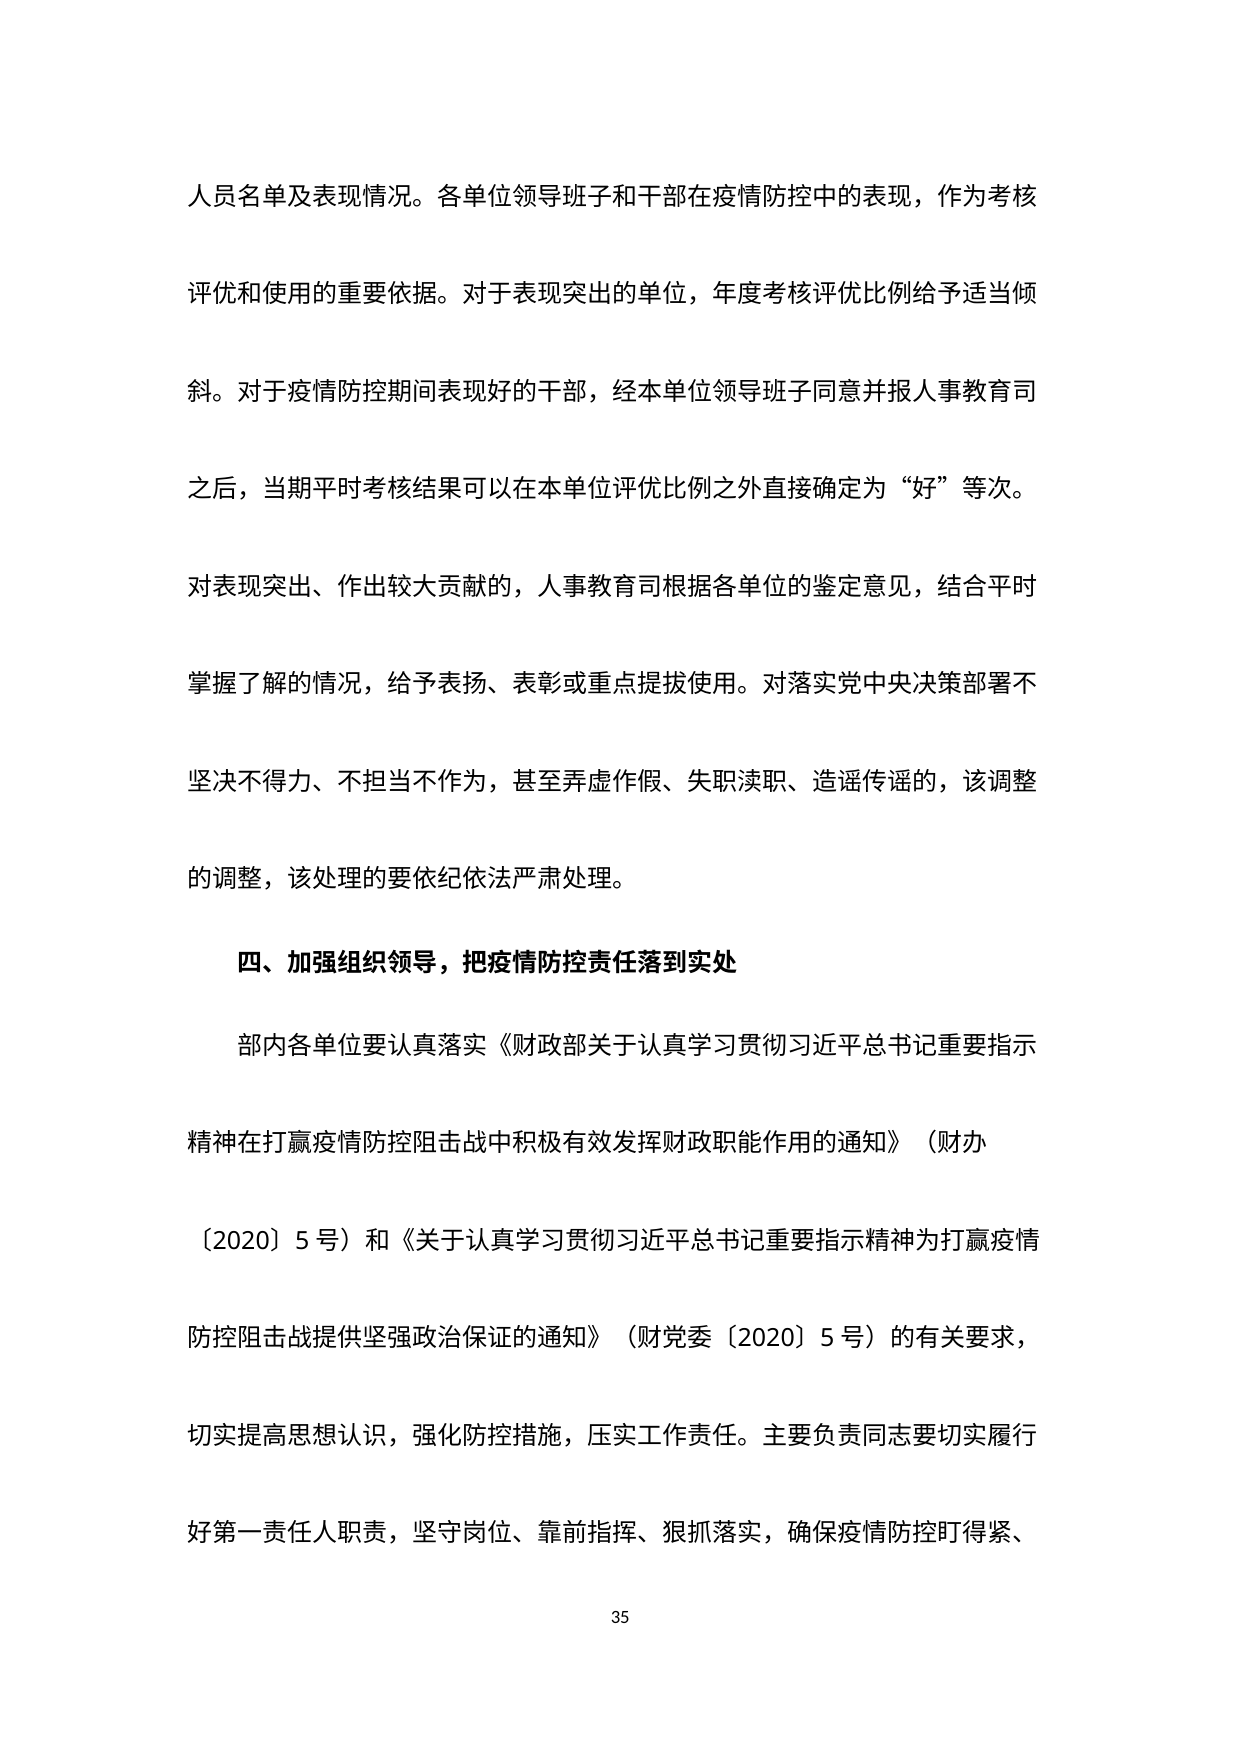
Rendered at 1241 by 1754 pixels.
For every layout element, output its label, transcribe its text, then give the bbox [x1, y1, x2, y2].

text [187, 162, 1053, 909]
text 四、加强组织领导，把疫情防控责任落到实处 [187, 928, 1053, 993]
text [187, 1011, 1053, 1563]
